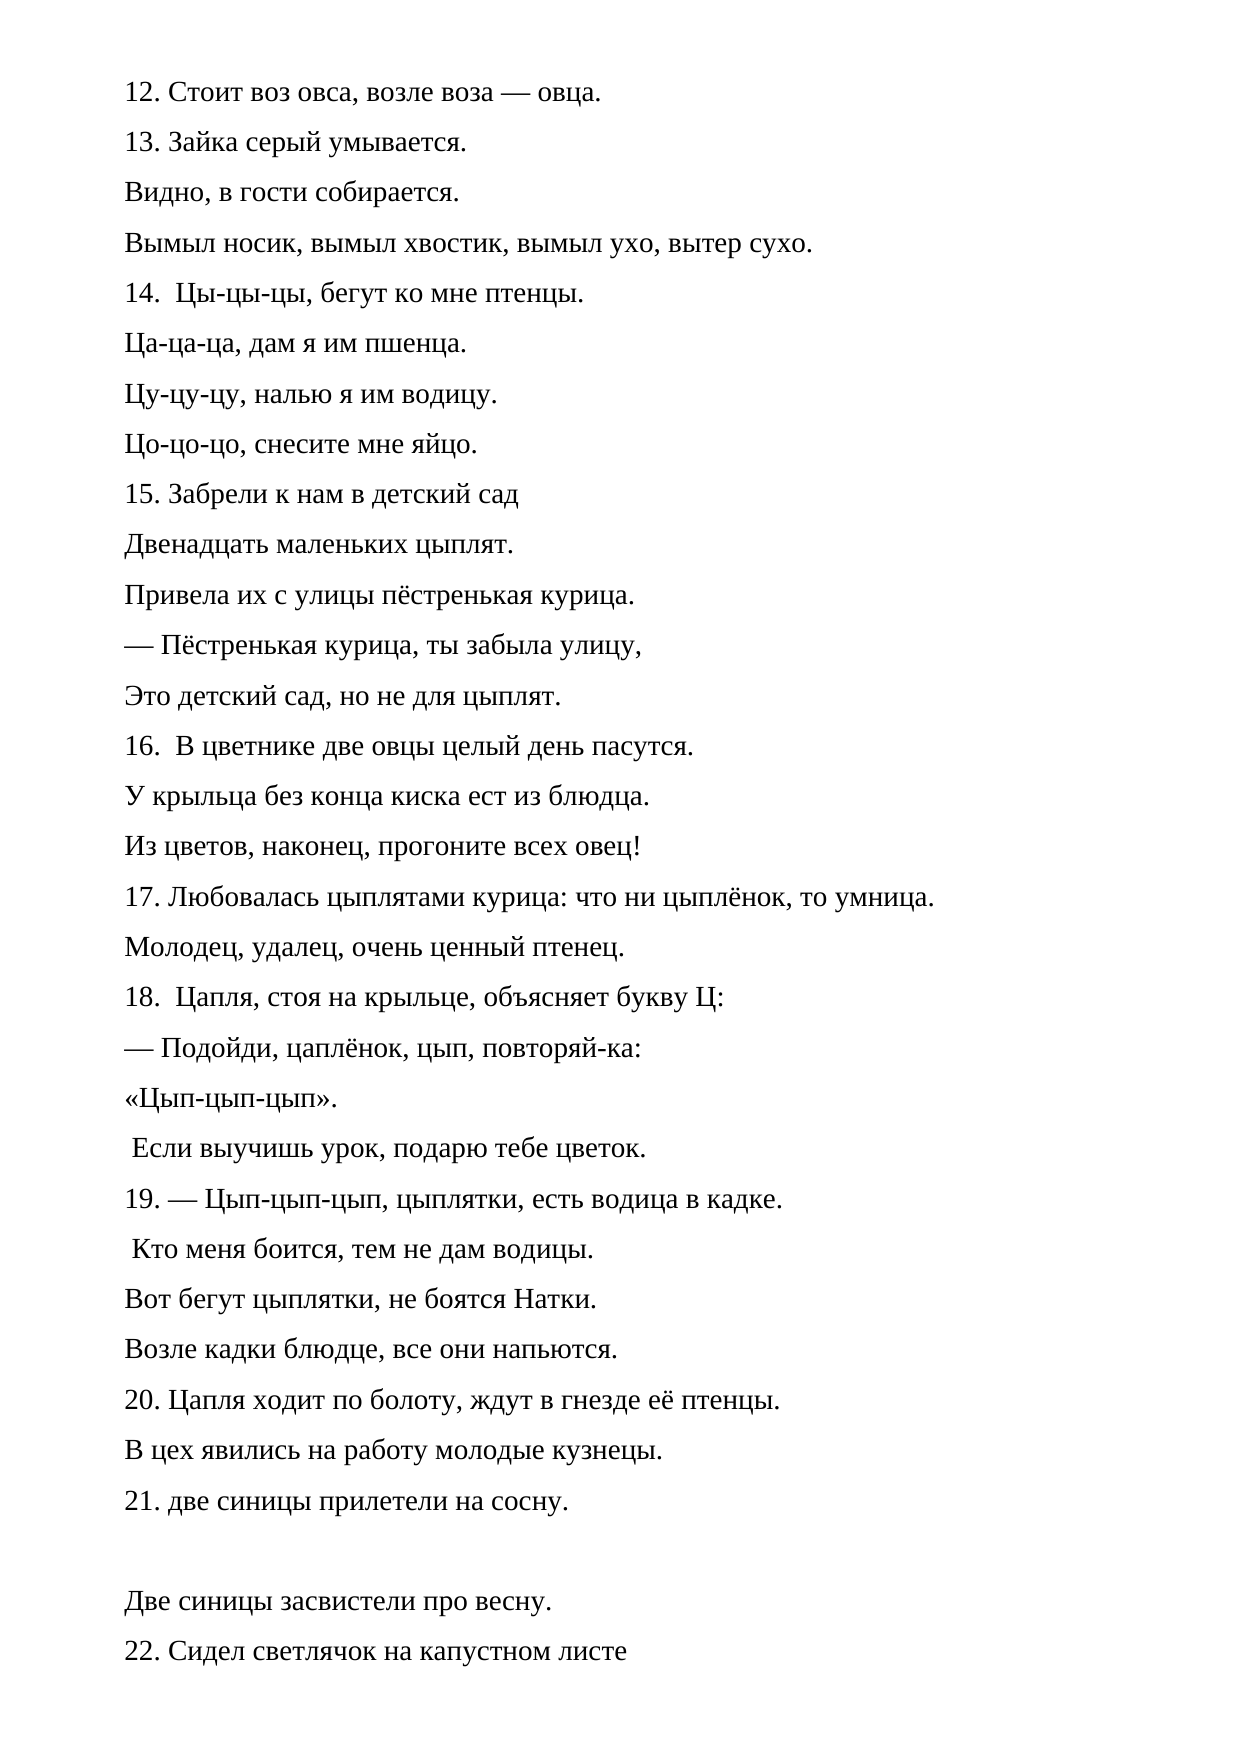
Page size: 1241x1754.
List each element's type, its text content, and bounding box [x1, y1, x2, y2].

text Ца-ца-ца, дам я им пшенца. [59, 325, 1122, 359]
text Молодец, удалец, очень ценный птенец. [59, 929, 1122, 963]
text 15. Забрели к нам в детский сад [59, 476, 1122, 510]
text 17. Любовалась цыплятами курица: что ни цыплёнок, то умница. [59, 879, 1122, 912]
text Если выучишь урок, подарю тебе цветок. [59, 1130, 1122, 1164]
text 21. две синицы прилетели на сосну. [59, 1483, 1122, 1516]
text Две синицы засвистели про весну. [59, 1583, 1122, 1617]
text Привела их с улицы пёстренькая курица. [59, 577, 1122, 611]
text 19. — Цып-цып-цып, цыплятки, есть водица в кадке. [59, 1181, 1122, 1214]
text 20. Цапля ходит по болоту, ждут в гнезде её птенцы. [59, 1382, 1122, 1416]
text 12. Стоит воз овса, возле воза — овца. [59, 74, 1122, 107]
text Видно, в гости собирается. [59, 174, 1122, 208]
text «Цып-цып-цып». [59, 1080, 1122, 1114]
text Вымыл носик, вымыл хвостик, вымыл ухо, вытер сухо. [59, 225, 1122, 258]
text 14. Цы-цы-цы, бегут ко мне птенцы. [59, 275, 1122, 309]
text — Пёстренькая курица, ты забыла улицу, [59, 627, 1122, 661]
text Из цветов, наконец, прогоните всех овец! [59, 828, 1122, 862]
text Вот бегут цыплятки, не боятся Натки. [59, 1281, 1122, 1315]
text Цу-цу-цу, налью я им водицу. [59, 376, 1122, 409]
text 22. Сидел светлячок на капустном листе [59, 1633, 1122, 1667]
text Кто меня боится, тем не дам водицы. [59, 1231, 1122, 1264]
text 13. Зайка серый умывается. [59, 124, 1122, 158]
text У крыльца без конца киска ест из блюдца. [59, 778, 1122, 812]
text Цо-цо-цо, снесите мне яйцо. [59, 426, 1122, 459]
text — Подойди, цаплёнок, цып, повторяй-ка: [59, 1030, 1122, 1063]
text Это детский сад, но не для цыплят. [59, 678, 1122, 711]
text 18. Цапля, стоя на крыльце, объясняет букву Ц: [59, 979, 1122, 1013]
text В цех явились на работу молодые кузнецы. [59, 1432, 1122, 1466]
text Возле кадки блюдце, все они напьются. [59, 1332, 1122, 1365]
text 16. В цветнике две овцы целый день пасутся. [59, 728, 1122, 761]
text Двенадцать маленьких цыплят. [59, 527, 1122, 560]
